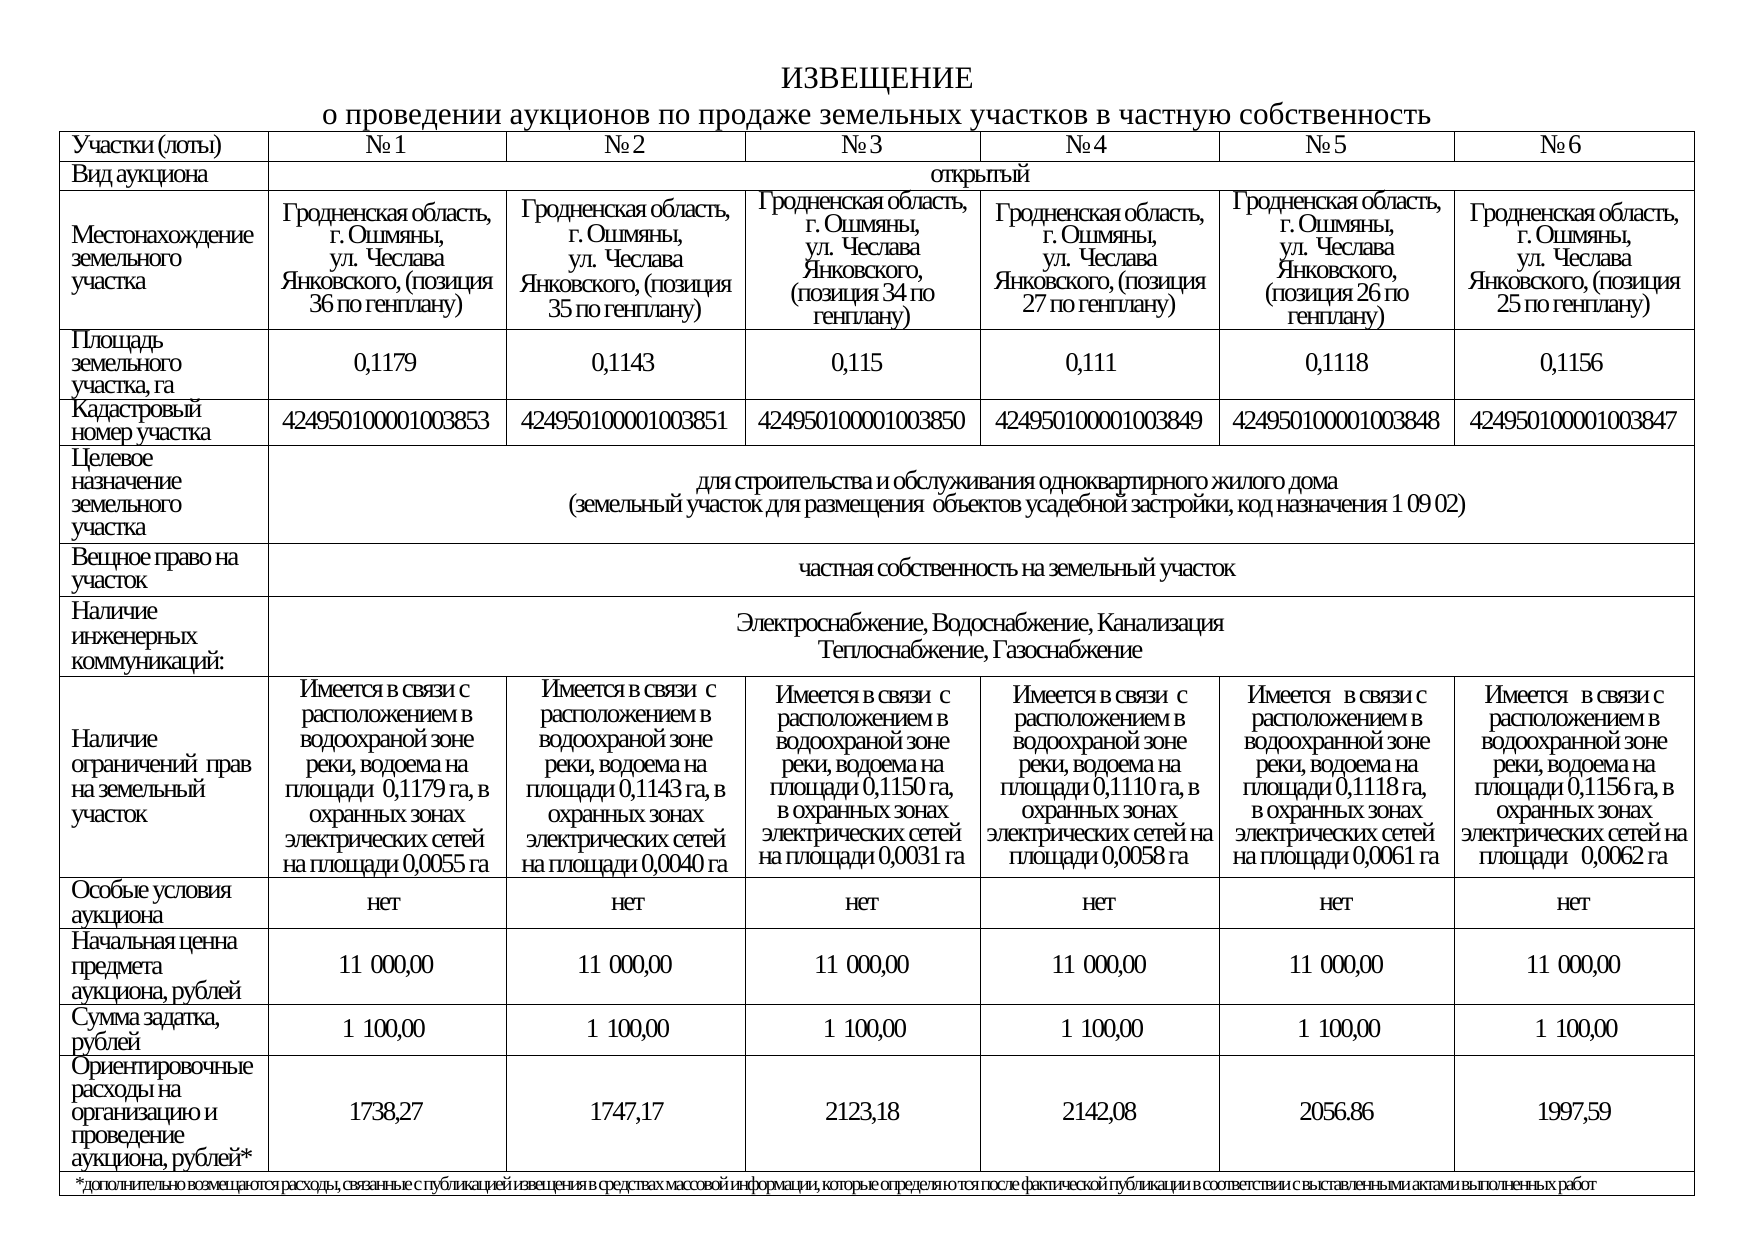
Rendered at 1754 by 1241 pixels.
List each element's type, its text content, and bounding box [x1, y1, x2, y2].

table_cell *дополнительно возмещаются расходы, связанные с публикацией извещения в средствах массовой информации, которые определяются после фактической публикации в соответствии с выставленными актами выполненных работ [60, 1172, 1694, 1195]
table_cell 11 000,00 [1455, 929, 1694, 1004]
table_cell Наличие ограничений прав на земельный участок [60, 677, 268, 877]
table_cell 11 000,00 [746, 929, 980, 1004]
table_cell Площадь земельного участка, га [60, 330, 268, 398]
table_cell Имеется в связи с расположением в водоохраной зоне реки, водоема на площади 0,1150 га, в охранных зонах электрических сетей на площади 0,0031 га [746, 677, 980, 877]
table_cell 1 100,00 [1220, 1005, 1454, 1055]
table_header № 3 [746, 132, 980, 161]
table_header № 6 [1455, 132, 1694, 161]
table_cell Кадастровый номер участка [60, 400, 268, 445]
table_cell 1 100,00 [269, 1005, 506, 1055]
table_cell Имеется в связи с расположением в водоохраной зоне реки, водоема на площади 0,1179 га, в охранных зонах электрических сетей на площади 0,0055 га [269, 677, 506, 877]
table_cell 11 000,00 [507, 929, 745, 1004]
table_cell Местонахождение земельного участка [60, 191, 268, 329]
table_cell 0,1179 [269, 330, 506, 398]
table_cell 0,1156 [1455, 330, 1694, 398]
table_cell Вещное право на участок [60, 544, 268, 596]
table_cell нет [269, 878, 506, 928]
table_cell Имеется в связи с расположением в водоохранной зоне реки, водоема на площади 0,1156 га, в охранных зонах электрических сетей на площади 0,0062 га [1455, 677, 1694, 877]
table_cell нет [507, 878, 745, 928]
table_cell 424950100001003847 [1455, 400, 1694, 445]
table_cell нет [1220, 878, 1454, 928]
table_cell Сумма задатка, рублей [60, 1005, 268, 1055]
text ИЗВЕЩЕНИЕ [53, 59, 1701, 95]
table_cell 1 100,00 [507, 1005, 745, 1055]
table_cell Гродненская область, г. Ошмяны, ул. Чеслава Янковского, (позиция 34 по генплану) [746, 191, 980, 329]
table_cell Гродненская область, г. Ошмяны, ул. Чеслава Янковского, (позиция 26 по генплану) [1220, 191, 1454, 329]
table_cell 1738,27 [269, 1056, 506, 1171]
table_cell 11 000,00 [269, 929, 506, 1004]
table_cell 1 100,00 [746, 1005, 980, 1055]
table_header № 5 [1220, 132, 1454, 161]
table_cell открытый [269, 162, 1694, 190]
table_cell 424950100001003849 [981, 400, 1219, 445]
table_header Участки (лоты) [60, 132, 268, 161]
table_cell Электроснабжение, Водоснабжение, Канализация Теплоснабжение, Газоснабжение [269, 597, 1694, 676]
table_cell нет [981, 878, 1219, 928]
table_cell Наличие инженерных коммуникаций: [60, 597, 268, 676]
table_cell 1 100,00 [981, 1005, 1219, 1055]
table_cell Имеется в связи с расположением в водоохраной зоне реки, водоема на площади 0,1110 га, в охранных зонах электрических сетей на площади 0,0058 га [981, 677, 1219, 877]
table_cell Имеется в связи с расположением в водоохранной зоне реки, водоема на площади 0,1118 га, в охранных зонах электрических сетей на площади 0,0061 га [1220, 677, 1454, 877]
table_cell 0,1118 [1220, 330, 1454, 398]
table_cell 1 100,00 [1455, 1005, 1694, 1055]
table_cell Начальная ценна предмета аукциона, рублей [60, 929, 268, 1004]
table_cell 0,1143 [507, 330, 745, 398]
table_cell Особые условия аукциона [60, 878, 268, 928]
table_cell 424950100001003850 [746, 400, 980, 445]
table_cell Гродненская область, г. Ошмяны, ул. Чеслава Янковского, (позиция 36 по генплану) [269, 191, 506, 329]
table_cell 424950100001003853 [269, 400, 506, 445]
text о проведении аукционов по продаже земельных участков в частную собственность [53, 95, 1701, 131]
table_cell Гродненская область, г. Ошмяны, ул. Чеслава Янковского, (позиция 35 по генплану) [507, 191, 745, 329]
table_cell 0,115 [746, 330, 980, 398]
table_cell Гродненская область, г. Ошмяны, ул. Чеслава Янковского, (позиция 27 по генплану) [981, 191, 1219, 329]
table_cell 2123,18 [746, 1056, 980, 1171]
table_cell Ориентировочные расходы на организацию и проведение аукциона, рублей* [60, 1056, 268, 1171]
table_header № 4 [981, 132, 1219, 161]
table_cell Целевое назначение земельного участка [60, 446, 268, 542]
table_header № 2 [507, 132, 745, 161]
table_cell Вид аукциона [60, 162, 268, 190]
table_cell 0,111 [981, 330, 1219, 398]
table_cell нет [1455, 878, 1694, 928]
table_cell Имеется в связи с расположением в водоохраной зоне реки, водоема на площади 0,1143 га, в охранных зонах электрических сетей на площади 0,0040 га [507, 677, 745, 877]
table_cell 2142,08 [981, 1056, 1219, 1171]
table_cell Гродненская область, г. Ошмяны, ул. Чеслава Янковского, (позиция 25 по генплану) [1455, 191, 1694, 329]
table_cell 2056.86 [1220, 1056, 1454, 1171]
table_cell 1747,17 [507, 1056, 745, 1171]
table_cell 1997,59 [1455, 1056, 1694, 1171]
table_cell для строительства и обслуживания одноквартирного жилого дома (земельный участок для размещения объектов усадебной застройки, код назначения 1 09 02) [269, 446, 1694, 542]
table_cell 424950100001003848 [1220, 400, 1454, 445]
table_cell частная собственность на земельный участок [269, 544, 1694, 596]
table_header № 1 [269, 132, 506, 161]
table_cell 11 000,00 [1220, 929, 1454, 1004]
table_cell 424950100001003851 [507, 400, 745, 445]
table_cell нет [746, 878, 980, 928]
table_cell 11 000,00 [981, 929, 1219, 1004]
